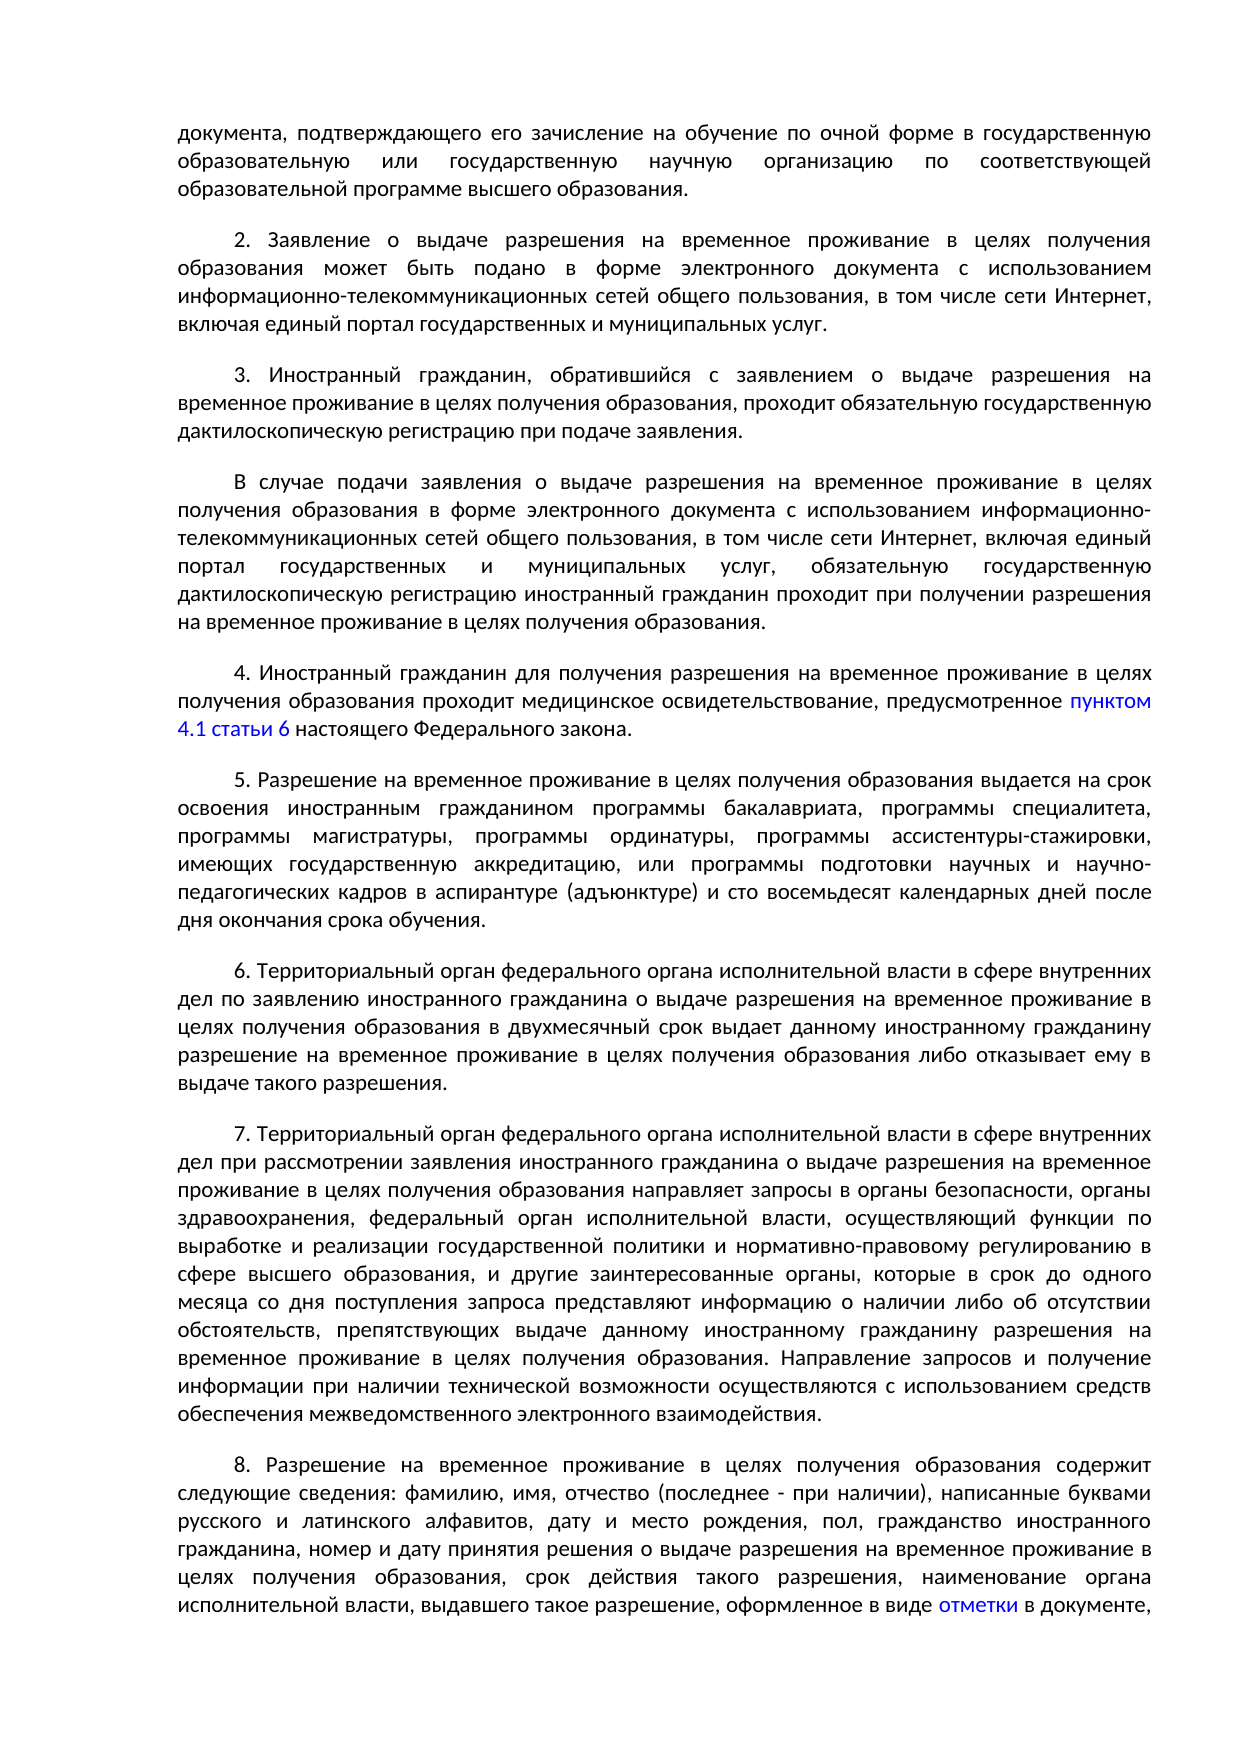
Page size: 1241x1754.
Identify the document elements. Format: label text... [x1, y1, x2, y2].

text 4. Иностранный гражданин для получения разрешения на временное проживание в целях получения образования проходит медицинское освидетельствование, предусмотренное пунктом 4.1 статьи 6 настоящего Федерального закона. [177, 658, 1152, 742]
text 7. Территориальный орган федерального органа исполнительной власти в сфере внутренних дел при рассмотрении заявления иностранного гражданина о выдаче разрешения на временное проживание в целях получения образования направляет запросы в органы безопасности, органы здравоохранения, федеральный орган исполнительной власти, осуществляющий функции по выработке и реализации государственной политики и нормативно-правовому регулированию в сфере высшего образования, и другие заинтересованные органы, которые в срок до одного месяца со дня поступления запроса представляют информацию о наличии либо об отсутствии обстоятельств, препятствующих выдаче данному иностранному гражданину разрешения на временное проживание в целях получения образования. Направление запросов и получение информации при наличии технической возможности осуществляются с использованием средств обеспечения межведомственного электронного взаимодействия. [177, 1119, 1152, 1427]
text 2. Заявление о выдаче разрешения на временное проживание в целях получения образования может быть подано в форме электронного документа с использованием информационно-телекоммуникационных сетей общего пользования, в том числе сети Интернет, включая единый портал государственных и муниципальных услуг. [177, 225, 1152, 337]
text В случае подачи заявления о выдаче разрешения на временное проживание в целях получения образования в форме электронного документа с использованием информационно-телекоммуникационных сетей общего пользования, в том числе сети Интернет, включая единый портал государственных и муниципальных услуг, обязательную государственную дактилоскопическую регистрацию иностранный гражданин проходит при получении разрешения на временное проживание в целях получения образования. [177, 467, 1152, 635]
text 3. Иностранный гражданин, обратившийся с заявлением о выдаче разрешения на временное проживание в целях получения образования, проходит обязательную государственную дактилоскопическую регистрацию при подаче заявления. [177, 360, 1152, 444]
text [177, 1450, 1152, 1618]
text 5. Разрешение на временное проживание в целях получения образования выдается на срок освоения иностранным гражданином программы бакалавриата, программы специалитета, программы магистратуры, программы ординатуры, программы ассистентуры-стажировки, имеющих государственную аккредитацию, или программы подготовки научных и научно-педагогических кадров в аспирантуре (адъюнктуре) и сто восемьдесят календарных дней после дня окончания срока обучения. [177, 765, 1152, 933]
text 6. Территориальный орган федерального органа исполнительной власти в сфере внутренних дел по заявлению иностранного гражданина о выдаче разрешения на временное проживание в целях получения образования в двухмесячный срок выдает данному иностранному гражданину разрешение на временное проживание в целях получения образования либо отказывает ему в выдаче такого разрешения. [177, 956, 1152, 1096]
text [177, 118, 1152, 202]
